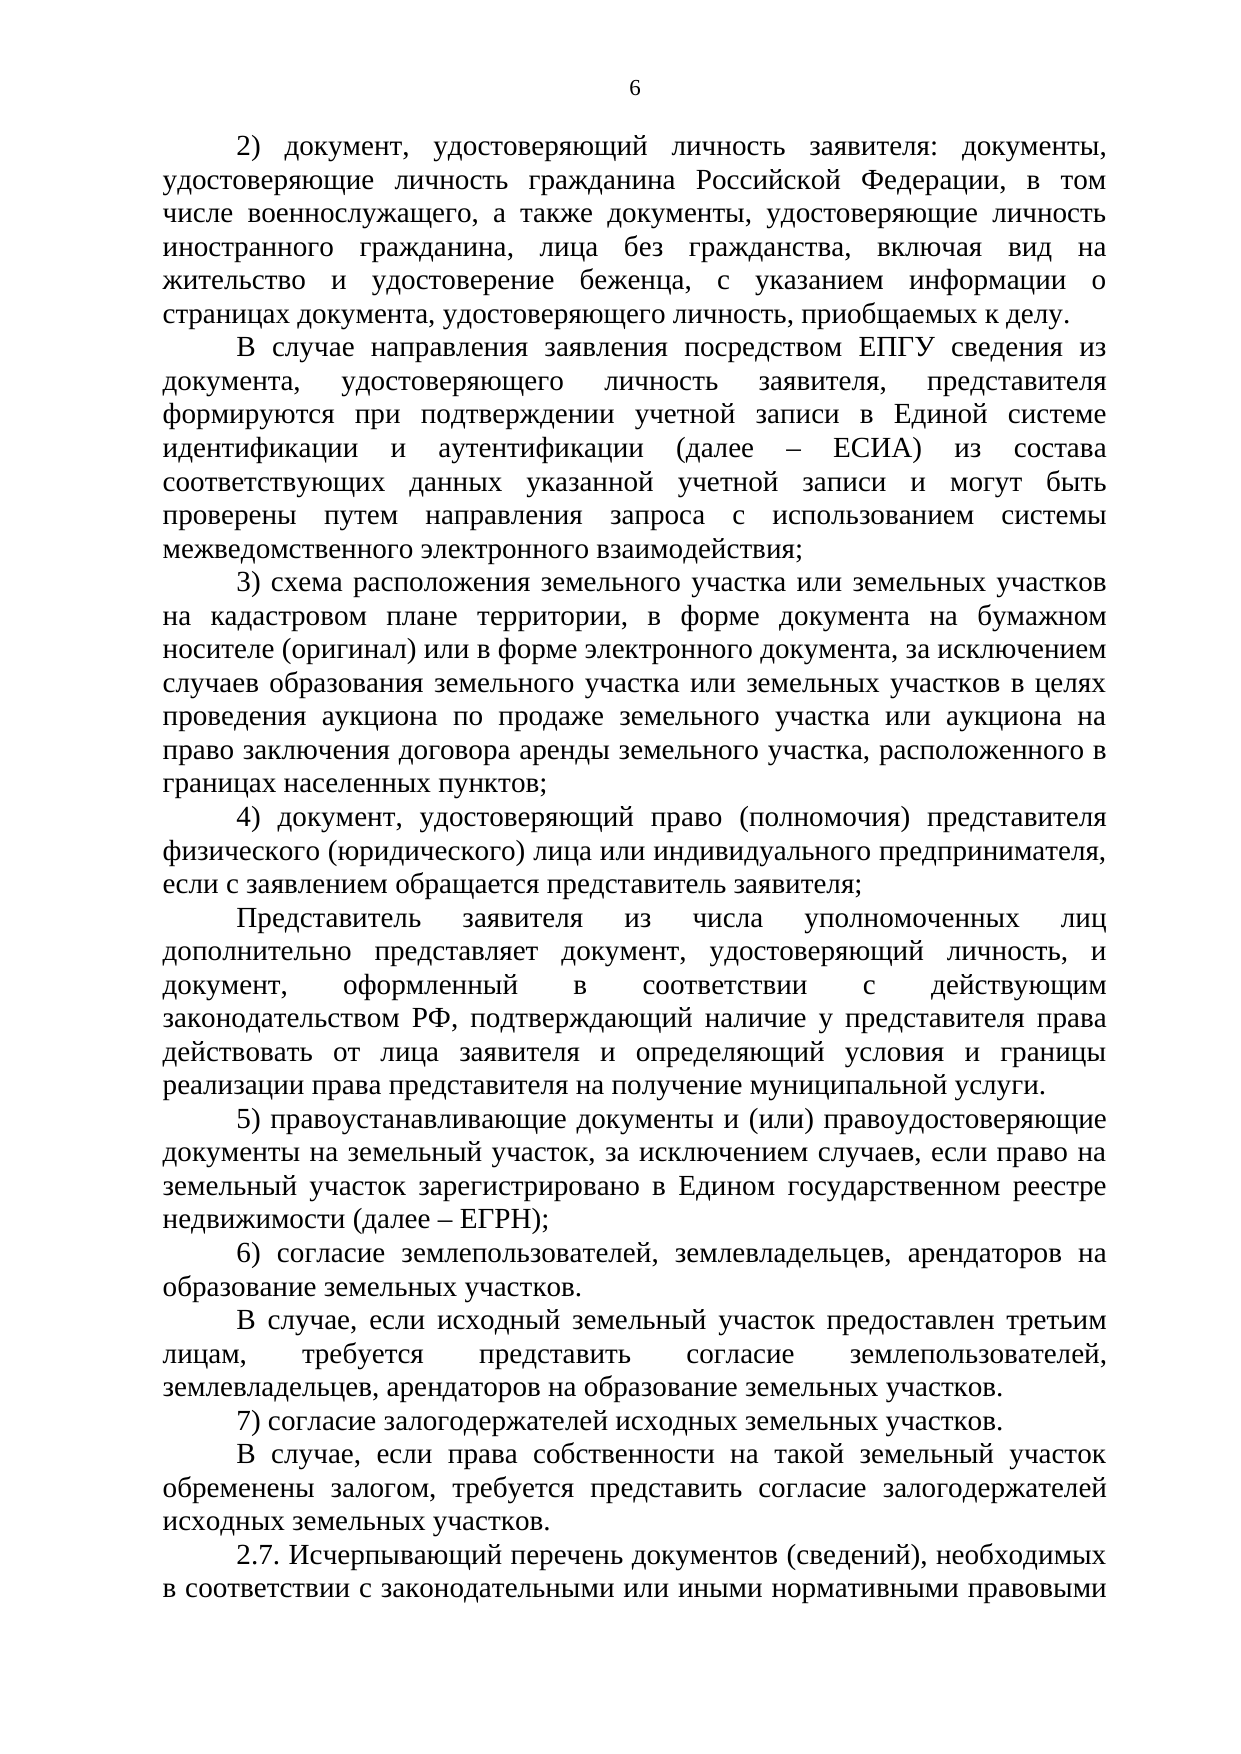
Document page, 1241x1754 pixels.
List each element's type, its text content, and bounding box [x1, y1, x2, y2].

text В случае направления заявления посредством ЕПГУ сведения из документа, удостоверяющего личность заявителя, представителя формируются при подтверждении учетной записи в Единой системе идентификации и аутентификации (далее – ЕСИА) из состава соответствующих данных указанной учетной записи и могут быть проверены путем направления запроса с использованием системы межведомственного электронного взаимодействия; [162, 329, 1107, 564]
text Представитель заявителя из числа уполномоченных лиц дополнительно представляет документ, удостоверяющий личность, и документ, оформленный в соответствии с действующим законодательством РФ, подтверждающий наличие у представителя права действовать от лица заявителя и определяющий условия и границы реализации права представителя на получение муниципальной услуги. [162, 900, 1107, 1101]
text 2) документ, удостоверяющий личность заявителя: документы, удостоверяющие личность гражданина Российской Федерации, в том числе военнослужащего, а также документы, удостоверяющие личность иностранного гражданина, лица без гражданства, включая вид на жительство и удостоверение беженца, с указанием информации о страницах документа, удостоверяющего личность, приобщаемых к делу. [162, 128, 1107, 329]
text 5) правоустанавливающие документы и (или) правоудостоверяющие документы на земельный участок, за исключением случаев, если право на земельный участок зарегистрировано в Едином государственном реестре недвижимости (далее – ЕГРН); [162, 1101, 1107, 1235]
text В случае, если исходный земельный участок предоставлен третьим лицам, требуется представить согласие землепользователей, землевладельцев, арендаторов на образование земельных участков. [162, 1302, 1107, 1403]
text 7) согласие залогодержателей исходных земельных участков. [162, 1403, 1107, 1436]
text 4) документ, удостоверяющий право (полномочия) представителя физического (юридического) лица или индивидуального предпринимателя, если с заявлением обращается представитель заявителя; [162, 799, 1107, 900]
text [162, 1537, 1107, 1604]
text 3) схема расположения земельного участка или земельных участков на кадастровом плане территории, в форме документа на бумажном носителе (оригинал) или в форме электронного документа, за исключением случаев образования земельного участка или земельных участков в целях проведения аукциона по продаже земельного участка или аукциона на право заключения договора аренды земельного участка, расположенного в границах населенных пунктов; [162, 564, 1107, 799]
text 6) согласие землепользователей, землевладельцев, арендаторов на образование земельных участков. [162, 1235, 1107, 1302]
text В случае, если права собственности на такой земельный участок обременены залогом, требуется представить согласие залогодержателей исходных земельных участков. [162, 1436, 1107, 1537]
